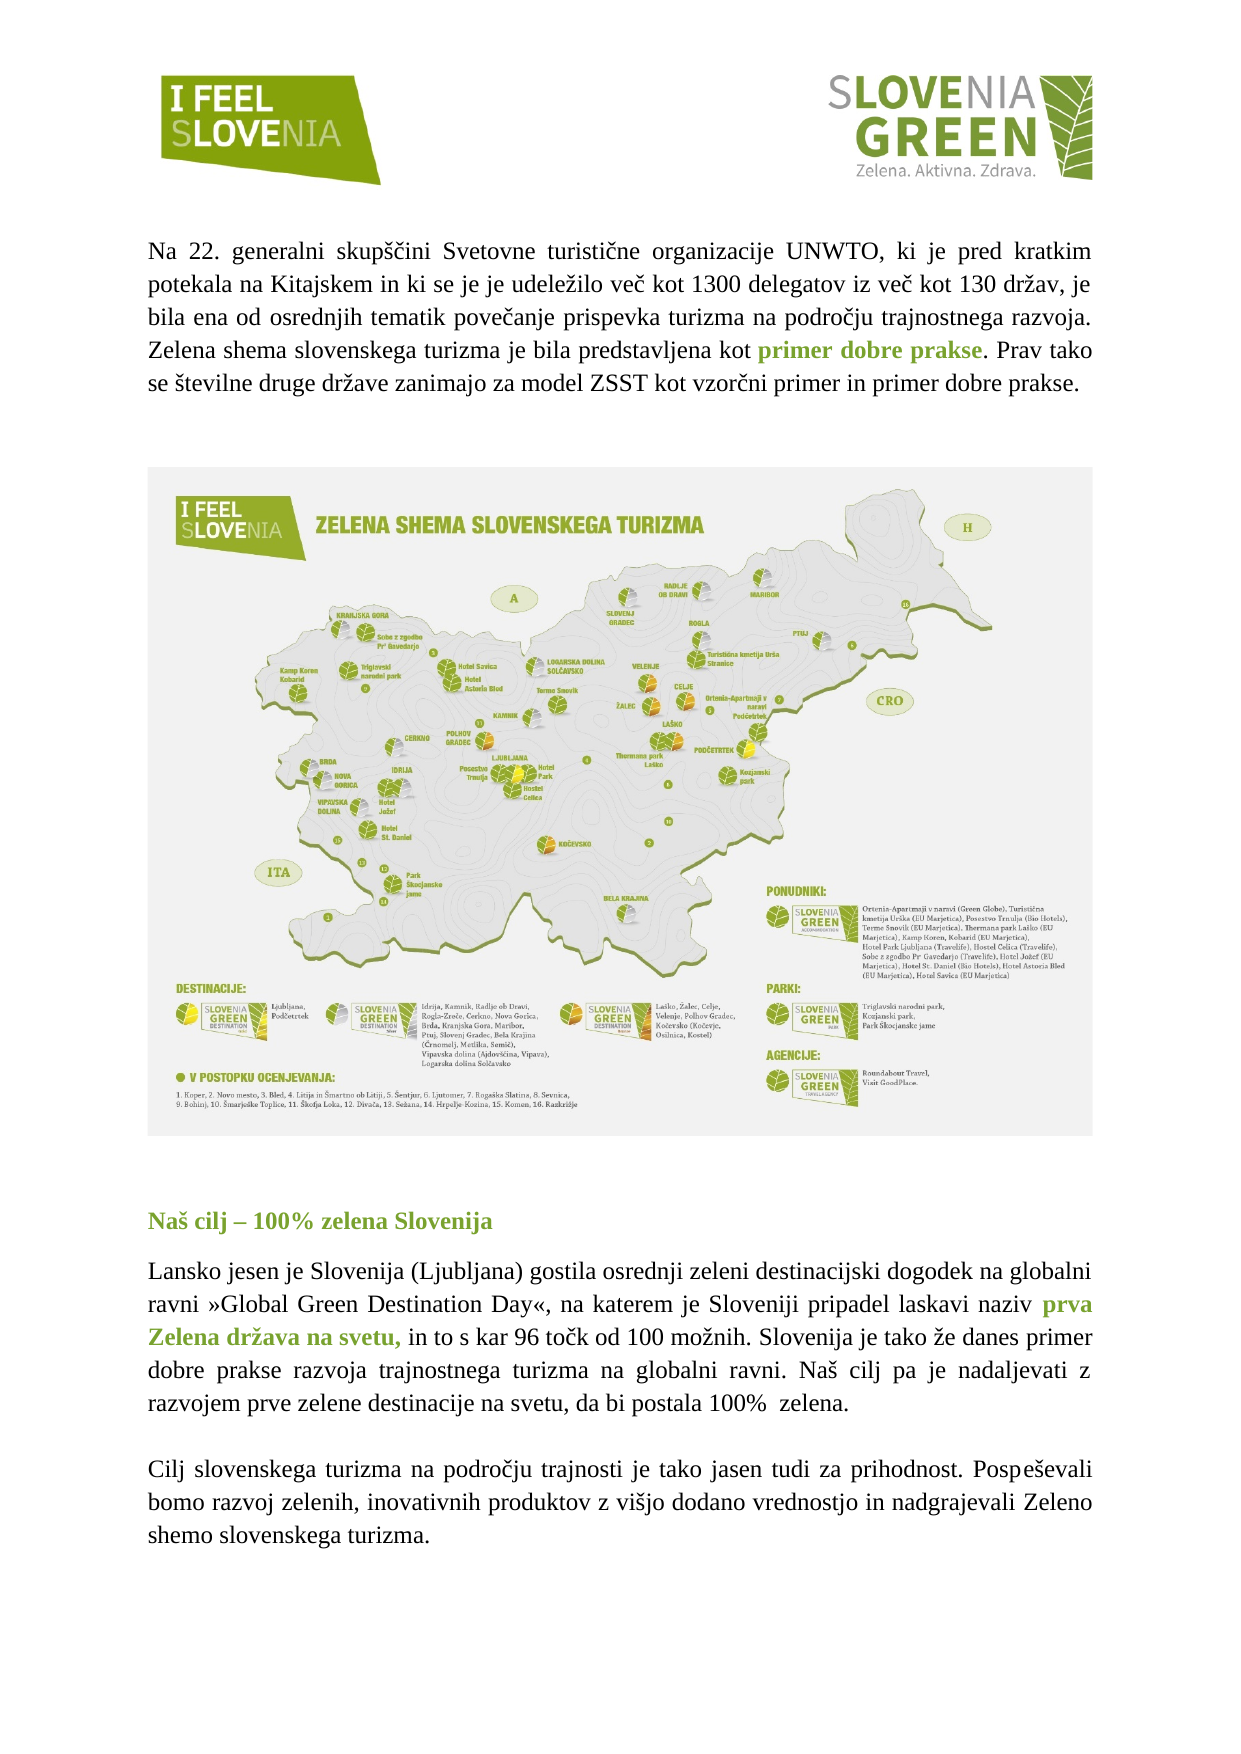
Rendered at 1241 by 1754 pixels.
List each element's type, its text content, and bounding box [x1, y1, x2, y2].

picture [828, 75, 1093, 180]
text Lansko jesen je Slovenija (Ljubljana) gostila osrednji zeleni destinacijski dogodek na globalni ravni »Global Green Destination Day«, na katerem je Sloveniji pripadel laskavi naziv prva Zelena država na svetu, in to s kar 96 točk od 100 možnih. Slovenija je tako že danes primer dobre prakse razvoja trajnostnega turizma na globalni ravni. Naš cilj pa je nadaljevati z razvojem prve zelene destinacije na svetu, da bi postala 100% zelena. [148, 1256, 1092, 1355]
text Lansko jesen je Slovenija (Ljubljana) gostila osrednji zeleni destinacijski dogodek na globalni ravni »Global Green Destination Day«, na katerem je Sloveniji pripadel laskavi naziv prva Zelena država na svetu, in to s kar 96 točk od 100 možnih. Slovenija je tako že danes primer dobre prakse razvoja trajnostnega turizma na globalni ravni. Naš cilj pa je nadaljevati z razvojem prve zelene destinacije na svetu, da bi postala 100% zelena. [148, 1384, 1092, 1417]
text Naš cilj – 100% zelena Slovenija [148, 1206, 1092, 1235]
picture [147, 59, 394, 199]
text Na 22. generalni skupščini Svetovne turistične organizacije UNWTO, ki je pred kratkim potekala na Kitajskem in ki se je je udeležilo več kot 1300 delegatov iz več kot 130 držav, je bila ena od osrednjih tematik povečanje prispevka turizma na področju trajnostnega razvoja. Zelena shema slovenskega turizma je bila predstavljena kot primer dobre prakse. Prav tako se številne druge države zanimajo za model ZSST kot vzorčni primer in primer dobre prakse. [148, 236, 1092, 397]
picture [147, 467, 1093, 1136]
text Cilj slovenskega turizma na področju trajnosti je tako jasen tudi za prihodnost. Pospeševali bomo razvoj zelenih, inovativnih produktov z višjo dodano vrednostjo in nadgrajevali Zeleno shemo slovenskega turizma. [148, 1454, 1092, 1549]
